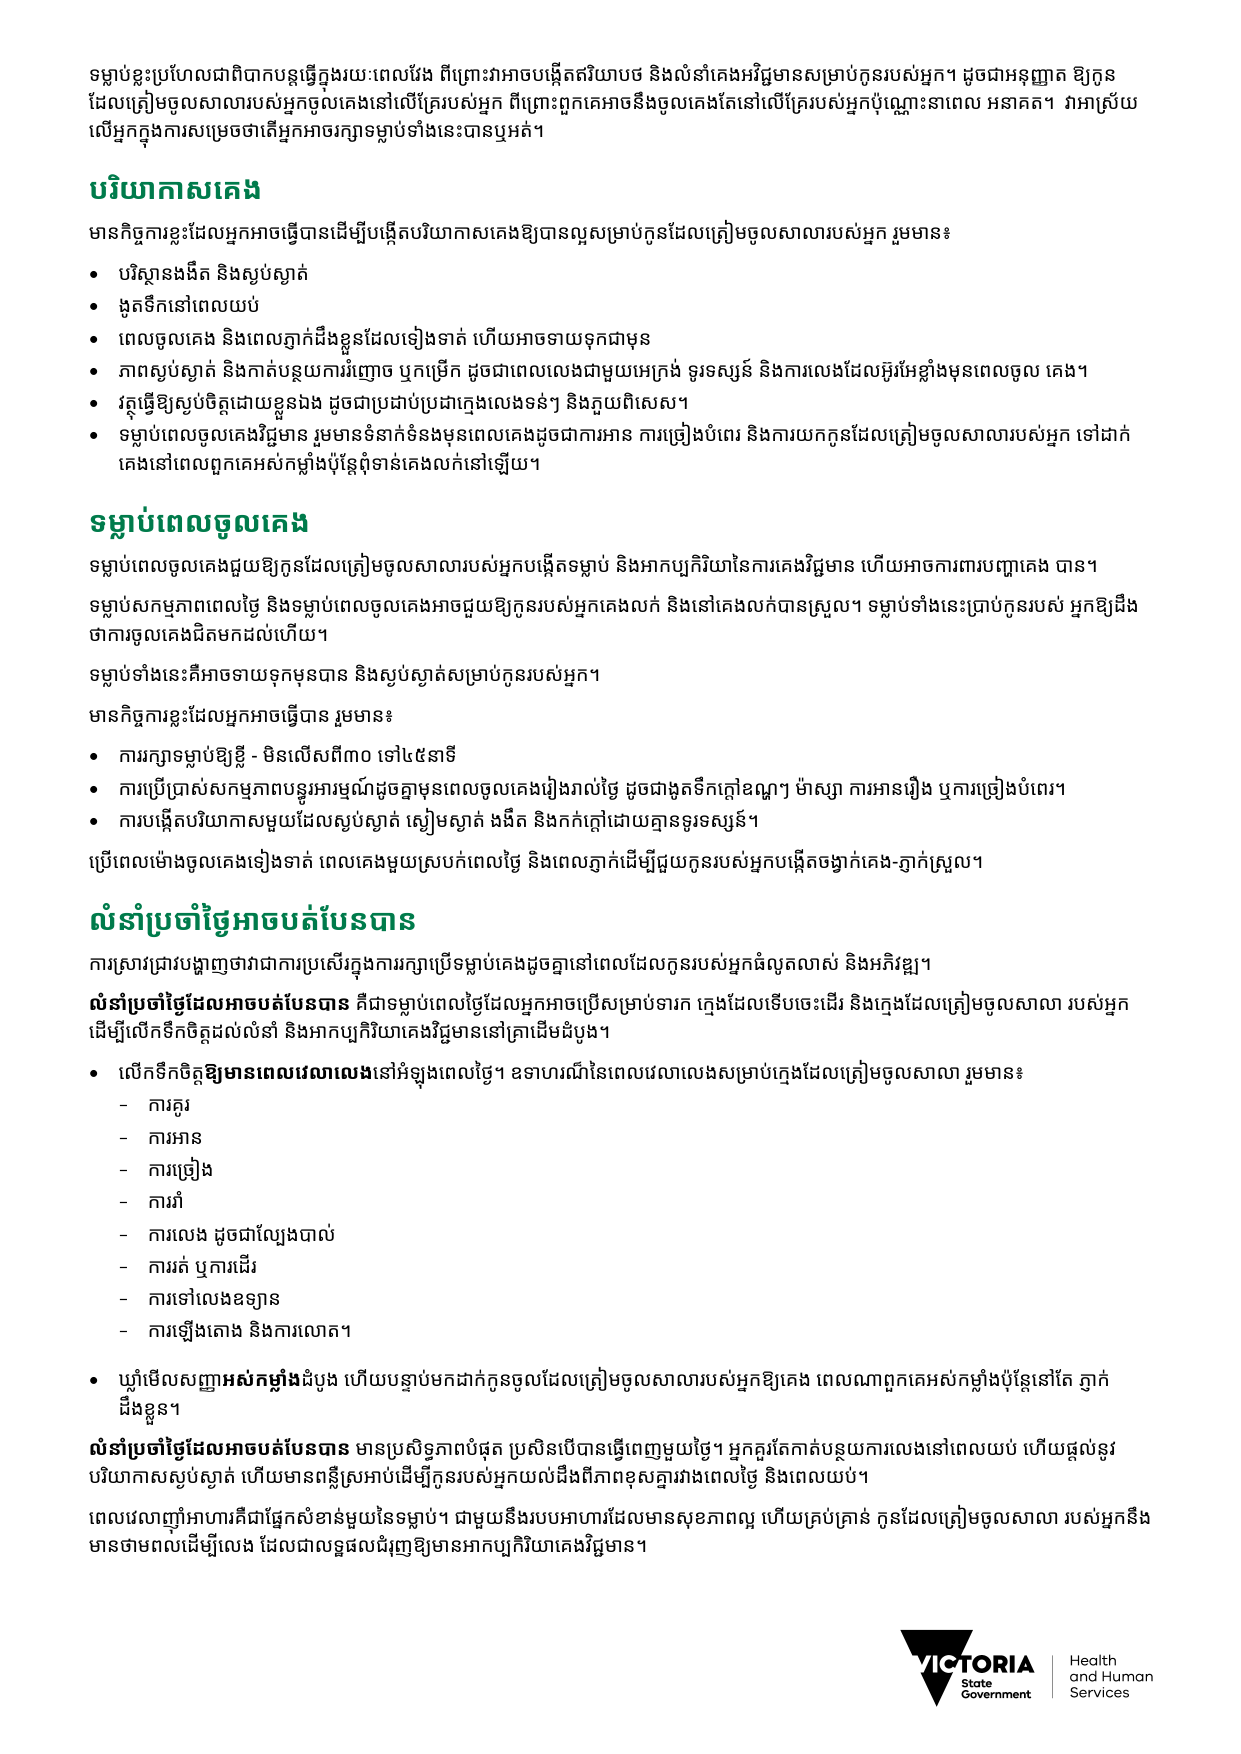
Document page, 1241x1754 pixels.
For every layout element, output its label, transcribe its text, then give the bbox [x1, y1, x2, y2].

text ការស្រាវជ្រាវបង្ហាញថាវាជាការប្រសើរក្នុងការរក្សាប្រើទម្លាប់គេងដូចគ្នានៅពេលដែលកូនរបស់អ្នកធំលូតលាស់ និងអភិវឌ្ឍ។ [89, 948, 1152, 976]
subtitle ទម្លាប់ពេលចូលគេង [89, 501, 1152, 541]
text វត្ថុធ្វើឱ្យស្ងប់ចិត្តដោយខ្លួនឯង ដូចជាប្រដាប់ប្រដាក្មេងលេងទន់ៗ និងភួយពិសេស។ [89, 387, 1152, 415]
text មានកិច្ចការខ្លះដែលអ្នកអាចធ្វើបាន រួមមាន៖ [89, 700, 1152, 728]
text មានកិច្ចការខ្លះដែលអ្នកអាចធ្វើបានដើម្បីបង្កើតបរិយាកាសគេងឱ្យបានល្អសម្រាប់កូនដែលត្រៀមចូលសាលារបស់អ្នក រួមមាន៖ [89, 217, 1152, 246]
text ទម្លាប់សកម្មភាពពេលថ្ងៃ និងទម្លាប់ពេលចូលគេងអាចជួយឱ្យកូនរបស់អ្នកគេងលក់ និងនៅគេងលក់បានស្រួល។ ទម្លាប់ទាំងនេះប្រាប់កូនរបស់ អ្នកឱ្យដឹងថាការចូលគេងជិតមកដល់ហើយ។ [89, 591, 1152, 647]
text ប្រើពេលម៉ោងចូលគេងទៀងទាត់ ពេលគេងមួយស្របក់ពេលថ្ងៃ និងពេលភ្ញាក់ដើម្បីជួយកូនរបស់អ្នកបង្កើតចង្វាក់គេង-ភ្ញាក់ស្រួល។ [89, 846, 1152, 874]
text ការទៅលេងឧទ្យាន [118, 1283, 1152, 1311]
text ការឡើងតោង និងការលោត។ [118, 1316, 1152, 1344]
subtitle លំនាំប្រចាំថ្ងៃអាចបត់បែនបាន [89, 899, 1152, 938]
text ការអាន [118, 1122, 1152, 1150]
text ការរត់ ឬការដើរ [118, 1251, 1152, 1279]
text ទម្លាប់ខ្លះប្រហែលជាពិបាកបន្តធ្វើក្នុងរយៈពេលវែង ពីព្រោះវាអាចបង្កើតឥរិយាបថ និងលំនាំគេងអវិជ្ជមានសម្រាប់កូនរបស់អ្នក។ ដូចជាអនុញ្ញាត ឱ្យកូនដែលត្រៀមចូលសាលារបស់អ្នកចូលគេងនៅលើគ្រែរបស់អ្នក ពីព្រោះពួកគេអាចនឹងចូលគេងតែនៅលើគ្រែរបស់អ្នកប៉ុណ្ណោះនាពេល អនាគត។ វាអាស្រ័យលើអ្នកក្នុងការសម្រេចថាតើអ្នកអាចរក្សាទម្លាប់ទាំងនេះបានឬអត់។ [89, 59, 1152, 143]
text ការបង្កើតបរិយាកាសមួយដែលស្ងប់ស្ងាត់ ស្ងៀមស្ងាត់ ងងឹត និងកក់ក្តៅដោយគ្មានទូរទស្សន៍។ [89, 805, 1152, 833]
text ការប្រើប្រាស់សកម្មភាពបន្ធូរអារម្មណ៍ដូចគ្នាមុនពេលចូលគេងរៀងរាល់ថ្ងៃ ដូចជាងូតទឹកក្តៅឧណ្ហៗ ម៉ាស្សា ការអានរឿង ឬការច្រៀងបំពេរ។ [89, 773, 1152, 801]
text លំនាំប្រចាំថ្ងៃដែលអាចបត់បែនបាន គឺជាទម្លាប់ពេលថ្ងៃដែលអ្នកអាចប្រើសម្រាប់ទារក ក្មេងដែលទើបចេះដើរ និងក្មេងដែលត្រៀមចូលសាលា របស់អ្នក ដើម្បីលើកទឹកចិត្តដល់លំនាំ និងអាកប្បកិរិយាគេងវិជ្ជមាននៅគ្រាដើមដំបូង។ [89, 988, 1152, 1045]
text បរិស្ថានងងឹត និងស្ងប់ស្ងាត់ [89, 258, 1152, 286]
text ការរក្សាទម្លាប់ឱ្យខ្លី - មិនលើសពី៣០ ទៅ៤៥នាទី [89, 741, 1152, 769]
text ការច្រៀង [118, 1154, 1152, 1182]
text ពេលចូលគេង និងពេលភ្ញាក់ដឹងខ្លួនដែលទៀងទាត់ ហើយអាចទាយទុកជាមុន [89, 323, 1152, 351]
subtitle បរិយាកាសគេង [89, 168, 1152, 208]
text ការរាំ [118, 1186, 1152, 1214]
text ឃ្លាំមើលសញ្ញាអស់កម្លាំងដំបូង ហើយបន្ទាប់មកដាក់កូនចូលដែលត្រៀមចូលសាលារបស់អ្នកឱ្យគេង ពេលណាពួកគេអស់កម្លាំងប៉ុន្តែនៅតែ ភ្ញាក់ដឹងខ្លួន។ [89, 1364, 1152, 1421]
text ទម្លាប់ពេលចូលគេងជួយឱ្យកូនដែលត្រៀមចូលសាលារបស់អ្នកបង្កើតទម្លាប់ និងអាកប្បកិរិយានៃការគេងវិជ្ជមាន ហើយអាចការពារបញ្ហាគេង បាន។ [89, 550, 1152, 578]
text លំនាំប្រចាំថ្ងៃដែលអាចបត់បែនបាន មានប្រសិទ្ធភាពបំផុត ប្រសិនបើបានធ្វើពេញមួយថ្ងៃ។ អ្នកគួរតែកាត់បន្ថយការលេងនៅពេលយប់ ហើយផ្តល់នូវបរិយាកាសស្ងប់ស្ងាត់ ហើយមានពន្លឺស្រអាប់ដើម្បីកូនរបស់អ្នកយល់ដឹងពីភាពខុសគ្នារវាងពេលថ្ងៃ និងពេលយប់។ [89, 1433, 1152, 1489]
text ពេលវេលាញ៉ាំអាហារគឺជាផ្នែកសំខាន់មួយនៃទម្លាប់។ ជាមួយនឹងរបបអាហារដែលមានសុខភាពល្អ ហើយគ្រប់គ្រាន់ កូនដែលត្រៀមចូលសាលា របស់អ្នកនឹងមានថាមពលដើម្បីលេង ដែលជាលទ្ឋផលជំរុញឱ្យមានអាកប្បកិរិយាគេងវិជ្ជមាន។ [89, 1502, 1152, 1558]
text លើកទឹកចិត្តឱ្យមានពេលវេលាលេងនៅអំឡុងពេលថ្ងៃ។ ឧទាហរណ៏នៃពេលវេលាលេងសម្រាប់ក្មេងដែលត្រៀមចូលសាលា រួមមាន៖ [89, 1057, 1152, 1085]
text ទម្លាប់ទាំងនេះគឺអាចទាយទុកមុនបាន និងស្ងប់ស្ងាត់សម្រាប់កូនរបស់អ្នក។ [89, 659, 1152, 687]
text ការលេង ដូចជាល្បែងបាល់ [118, 1219, 1152, 1247]
text ភាពស្ងប់ស្ងាត់ និងកាត់បន្ថយការរំញោច ឬកម្រើក ដូចជាពេលលេងជាមួយអេក្រង់ ទូរទស្សន៍ និងការលេងដែលអ៊ូរអែខ្លាំងមុនពេលចូល គេង។ [89, 355, 1152, 383]
text ងូតទឹកនៅពេលយប់ [89, 290, 1152, 318]
text ការគូរ [118, 1089, 1152, 1118]
picture [0, 1624, 1241, 1754]
text ទម្លាប់ពេលចូលគេងវិជ្ជមាន រួមមានទំនាក់ទំនងមុនពេលគេងដូចជាការអាន ការច្រៀងបំពេរ និងការយកកូនដែលត្រៀមចូលសាលារបស់អ្នក ទៅដាក់គេងនៅពេលពួកគេអស់កម្លាំងប៉ុន្តែពុំទាន់គេងលក់នៅឡើយ។ [89, 419, 1152, 476]
